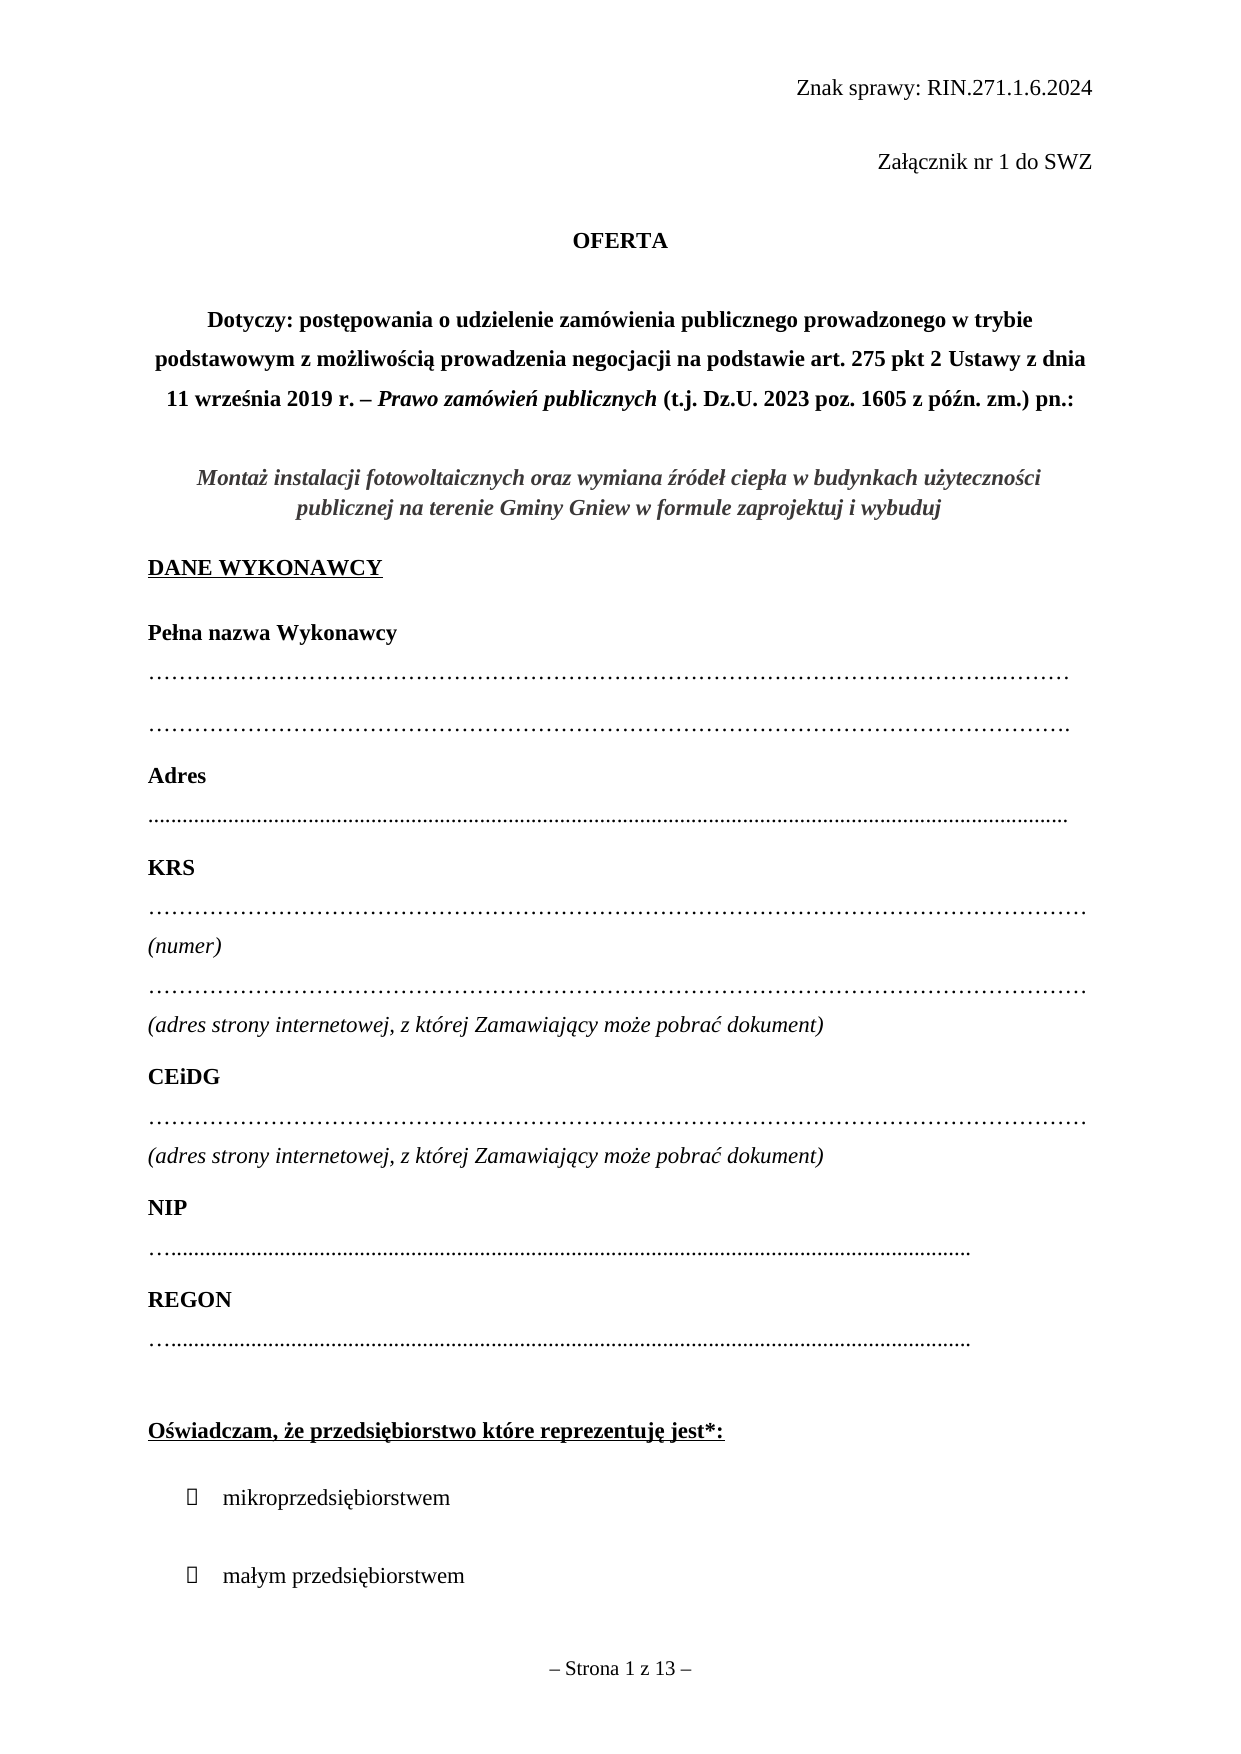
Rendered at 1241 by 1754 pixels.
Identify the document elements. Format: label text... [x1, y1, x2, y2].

text NIP [148, 1194, 1092, 1221]
text Adres [148, 762, 1092, 788]
text CEiDG [148, 1063, 1092, 1090]
text …………………………………………………………………………………………………………… [148, 972, 1092, 998]
text ................................................................................................................................................................. [148, 802, 1092, 828]
text Pełna nazwa Wykonawcy [148, 619, 1092, 645]
text REGON [148, 1286, 1092, 1312]
list mikroprzedsiębiorstwem [185, 1481, 1092, 1512]
text …............................................................................................................................................ [148, 1234, 1092, 1260]
text Oświadczam, że przedsiębiorstwo które reprezentuję jest*: [148, 1417, 1092, 1443]
text …………………………………………………………………………………………………………. [148, 710, 1092, 736]
text ……………………………………………………………………………………………………………(numer) [148, 893, 1092, 959]
text DANE WYKONAWCY [148, 554, 1092, 581]
text Załącznik nr 1 do SWZ [753, 148, 1092, 174]
list małym przedsiębiorstwem [185, 1559, 1092, 1591]
text KRS [148, 853, 1092, 880]
text (adres strony internetowej, z której Zamawiający może pobrać dokument) [148, 1142, 1092, 1169]
text Dotyczy: postępowania o udzielenie zamówienia publicznego prowadzonego w trybie podstawowym z możliwością prowadzenia negocjacji na podstawie art. 275 pkt 2 Ustawy z dnia 11 września 2019 r. – Prawo zamówień publicznych (t.j. Dz.U. 2023 poz. 1605 z późn. zm.) pn.: [148, 306, 1092, 411]
text (adres strony internetowej, z której Zamawiający może pobrać dokument) [148, 1011, 1092, 1038]
text …………………………………………………………………………………………………………… [148, 1103, 1092, 1129]
text OFERTA [148, 227, 1092, 253]
text Montaż instalacji fotowoltaicznych oraz wymiana źródeł ciepła w budynkach użyteczności publicznej na terenie Gminy Gniew w formule zaprojektuj i wybuduj [148, 463, 1092, 520]
text …............................................................................................................................................ [148, 1325, 1092, 1352]
text ………………………………………………………………………………………………….……… [148, 658, 1092, 684]
